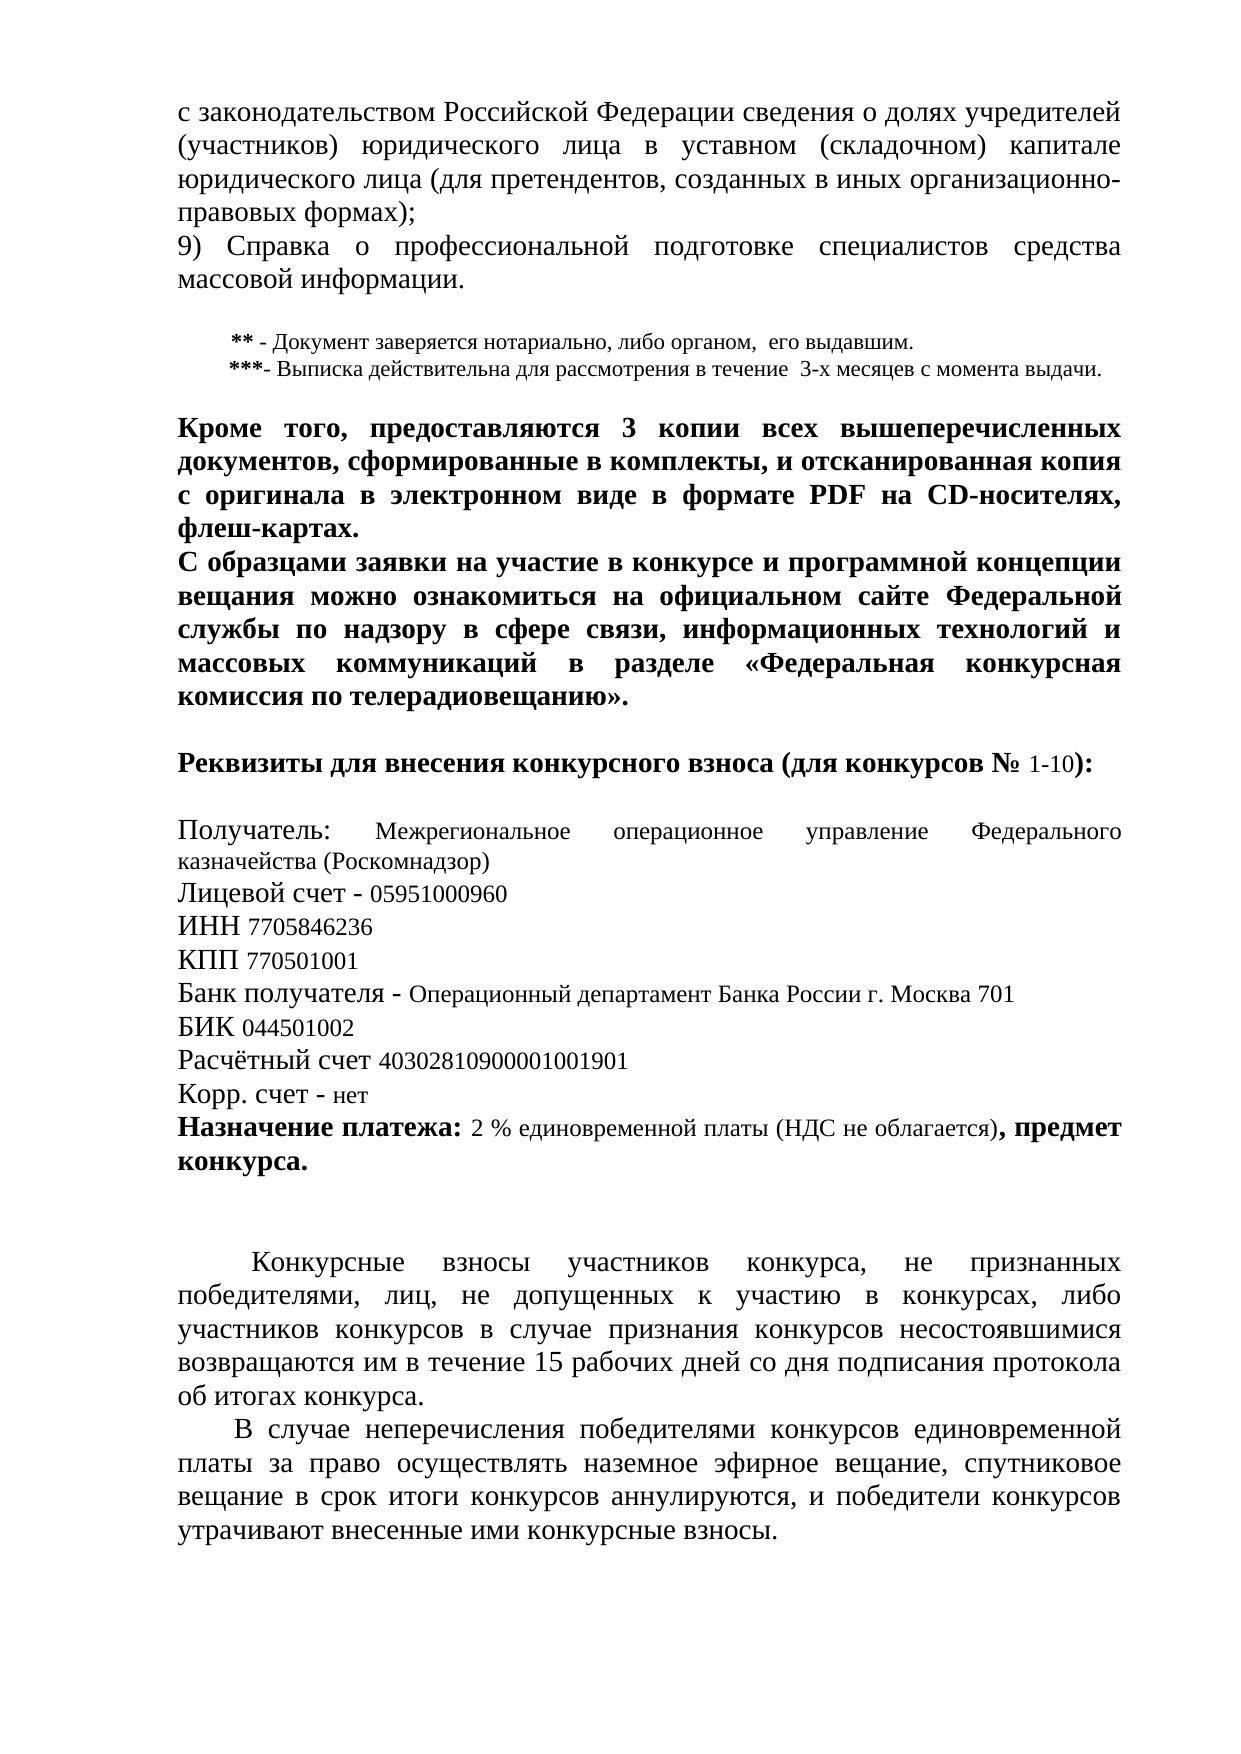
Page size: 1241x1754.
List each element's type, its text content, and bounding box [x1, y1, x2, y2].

text БИК [177, 1009, 1122, 1042]
text ** - Документ заверяется нотариально, либо органом, его выдавшим. [231, 328, 1122, 355]
text Банк получателя - [177, 975, 1122, 1009]
text КПП [177, 942, 1122, 975]
text Корр. счет - [177, 1076, 1122, 1109]
text С образцами заявки на участие в конкурсе и программной концепции вещания можно ознакомиться на официальном сайте Федеральной службы по надзору в сфере связи, информационных технологий и массовых коммуникаций в разделе «Федеральная конкурсная комиссия по телерадиовещанию». [177, 544, 1122, 712]
text Лицевой счет - [177, 875, 1122, 908]
text ИНН [177, 908, 1122, 942]
text Конкурсные взносы участников конкурса, не признанных победителями, лиц, не допущенных к участию в конкурсах, либо участников конкурсов в случае признания конкурсов несостоявшимися возвращаются им в течение 15 рабочих дней со дня подписания протокола об итогах конкурса. [177, 1244, 1122, 1411]
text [177, 94, 1122, 228]
text Назначение платежа: , предмет конкурса. [177, 1109, 1122, 1177]
text В случае неперечисления победителями конкурсов единовременной платы за право осуществлять наземное эфирное вещание, спутниковое вещание в срок итоги конкурсов аннулируются, и победители конкурсов утрачивают внесенные ими конкурсные взносы. [177, 1411, 1122, 1546]
text ***- Выписка действительна для рассмотрения в течение 3-х месяцев с момента выдачи. [177, 355, 1122, 381]
text Получатель: [177, 812, 1122, 875]
text Расчётный счет [177, 1042, 1122, 1076]
text Реквизиты для внесения конкурсного взноса (для конкурсов № ): [177, 745, 1122, 779]
text Кроме того, предоставляются 3 копии всех вышеперечисленных документов, сформированные в комплекты, и отсканированная копия с оригинала в электронном виде в формате PDF на CD-носителях, флеш-картах. [177, 410, 1122, 544]
text 9) Справка о профессиональной подготовке специалистов средства массовой информации. [177, 228, 1122, 295]
